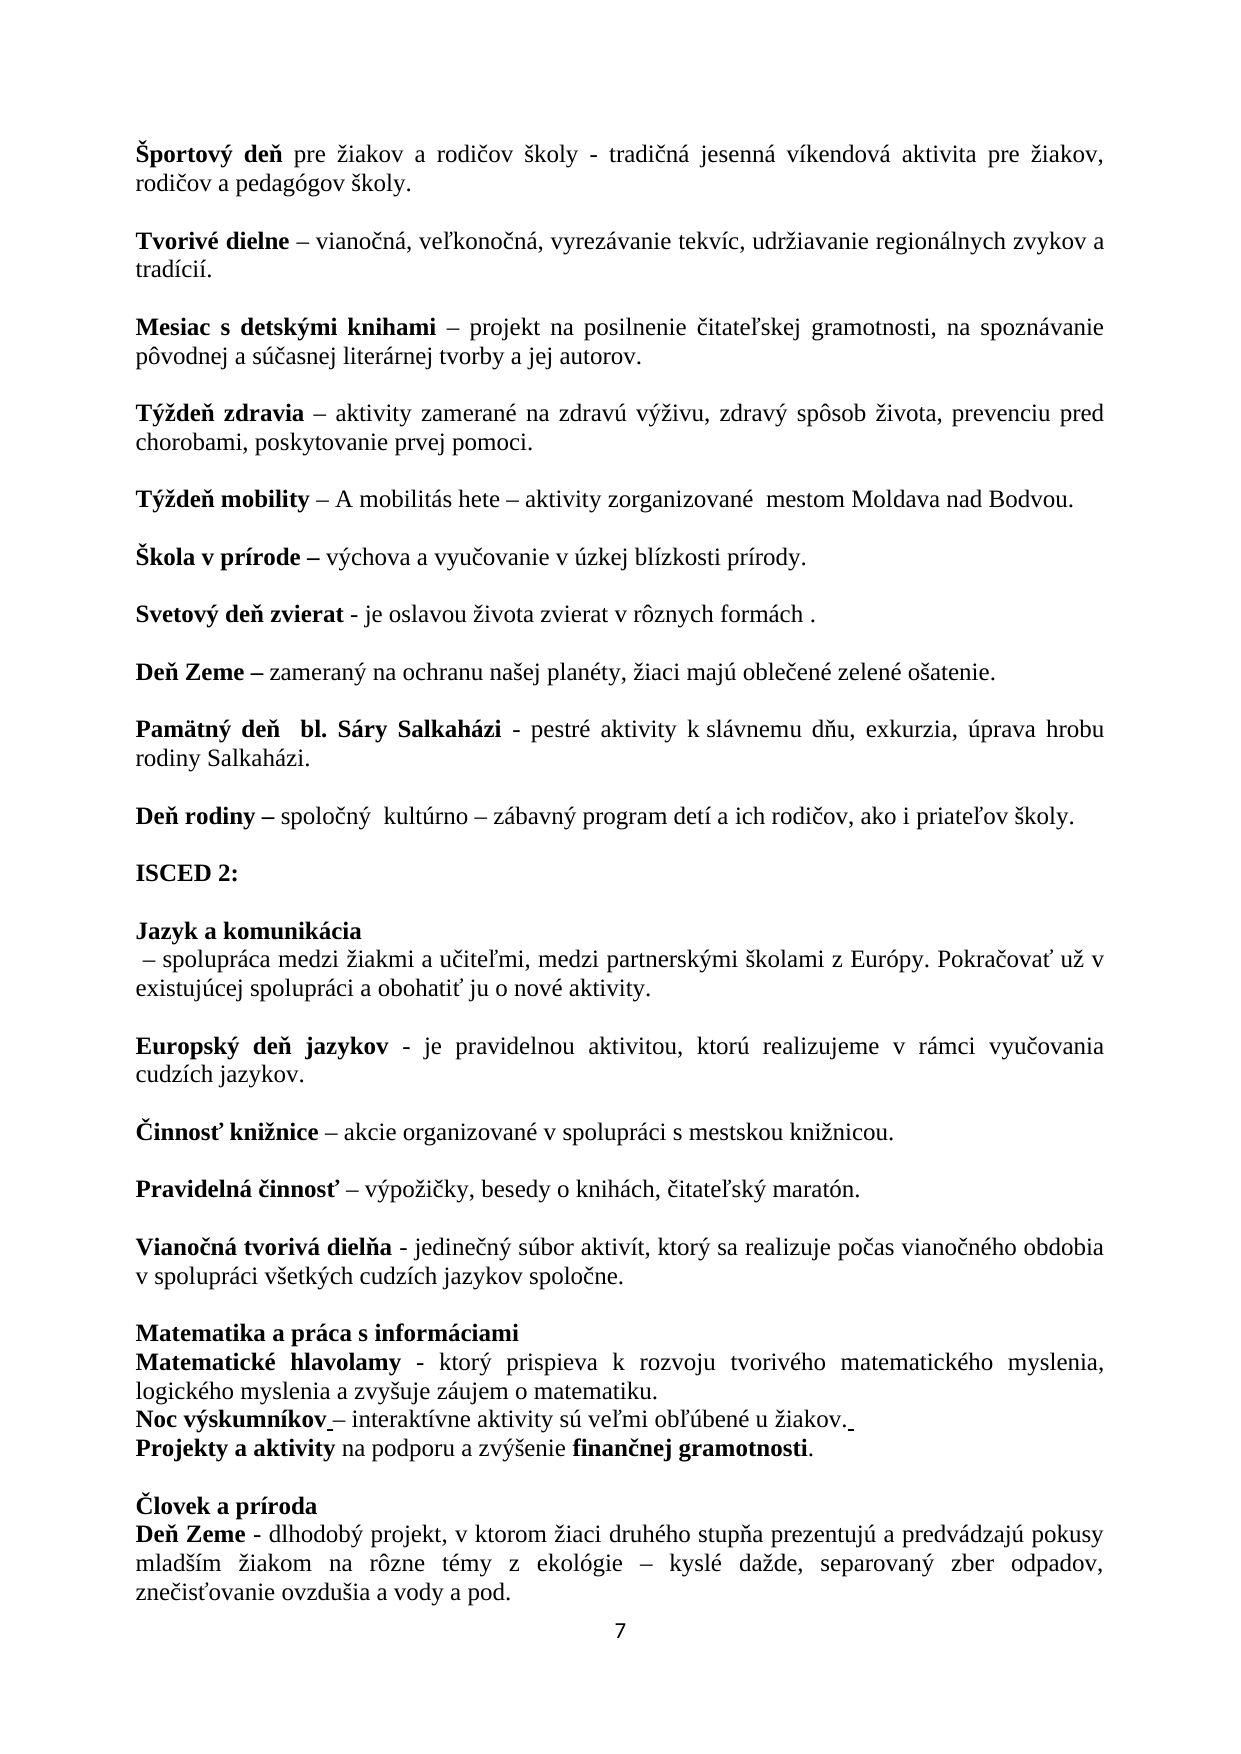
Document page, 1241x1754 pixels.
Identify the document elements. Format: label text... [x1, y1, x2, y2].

text Matematika a práca s informáciami [135, 1318, 1105, 1347]
text Deň Zeme – zameraný na ochranu našej planéty, žiaci majú oblečené zelené ošatenie. [135, 657, 1105, 686]
text Europský deň jazykov - je pravidelnou aktivitou, ktorú realizujeme v rámci vyučovania cudzích jazykov. [135, 1031, 1105, 1088]
text Mesiac s detskými knihami – projekt na posilnenie čitateľskej gramotnosti, na spoznávanie pôvodnej a súčasnej literárnej tvorby a jej autorov. [135, 312, 1105, 369]
text Jazyk a komunikácia [135, 916, 1105, 944]
text Pravidelná činnosť – výpožičky, besedy o knihách, čitateľský maratón. [135, 1174, 1105, 1203]
text Noc výskumníkov – interaktívne aktivity sú veľmi obľúbené u žiakov. [135, 1404, 1105, 1433]
text Tvorivé dielne – vianočná, veľkonočná, vyrezávanie tekvíc, udržiavanie regionálnych zvykov a tradícií. [135, 226, 1105, 283]
text Vianočná tvorivá dielňa - jedinečný súbor aktivít, ktorý sa realizuje počas vianočného obdobia v spolupráci všetkých cudzích jazykov spoločne. [135, 1232, 1105, 1289]
text Športový deň pre žiakov a rodičov školy - tradičná jesenná víkendová aktivita pre žiakov, rodičov a pedagógov školy. [135, 139, 1105, 197]
text Týždeň mobility – A mobilitás hete – aktivity zorganizované mestom Moldava nad Bodvou. [135, 484, 1105, 513]
text Človek a príroda [135, 1491, 1105, 1519]
text Projekty a aktivity na podporu a zvýšenie finančnej gramotnosti. [135, 1433, 1105, 1462]
text Svetový deň zvierat - je oslavou života zvierat v rôznych formách . [135, 599, 1105, 628]
text Činnosť knižnice – akcie organizované v spolupráci s mestskou knižnicou. [135, 1117, 1105, 1146]
text Týždeň zdravia – aktivity zamerané na zdravú výživu, zdravý spôsob života, prevenciu pred chorobami, poskytovanie prvej pomoci. [135, 398, 1105, 456]
text Deň Zeme - dlhodobý projekt, v ktorom žiaci druhého stupňa prezentujú a predvádzajú pokusy mladším žiakom na rôzne témy z ekológie – kyslé dažde, separovaný zber odpadov, znečisťovanie ovzdušia a vody a pod. [135, 1519, 1105, 1606]
text – spolupráca medzi žiakmi a učiteľmi, medzi partnerskými školami z Európy. Pokračovať už v existujúcej spolupráci a obohatiť ju o nové aktivity. [135, 944, 1105, 1002]
text Matematické hlavolamy - ktorý prispieva k rozvoju tvorivého matematického myslenia, logického myslenia a zvyšuje záujem o matematiku. [135, 1347, 1105, 1404]
text Škola v prírode – výchova a vyučovanie v úzkej blízkosti prírody. [135, 542, 1105, 571]
text ISCED 2: [135, 858, 1105, 887]
text Deň rodiny – spoločný kultúrno – zábavný program detí a ich rodičov, ako i priateľov školy. [135, 801, 1105, 829]
text Pamätný deň bl. Sáry Salkaházi - pestré aktivity k slávnemu dňu, exkurzia, úprava hrobu rodiny Salkaházi. [135, 714, 1105, 772]
